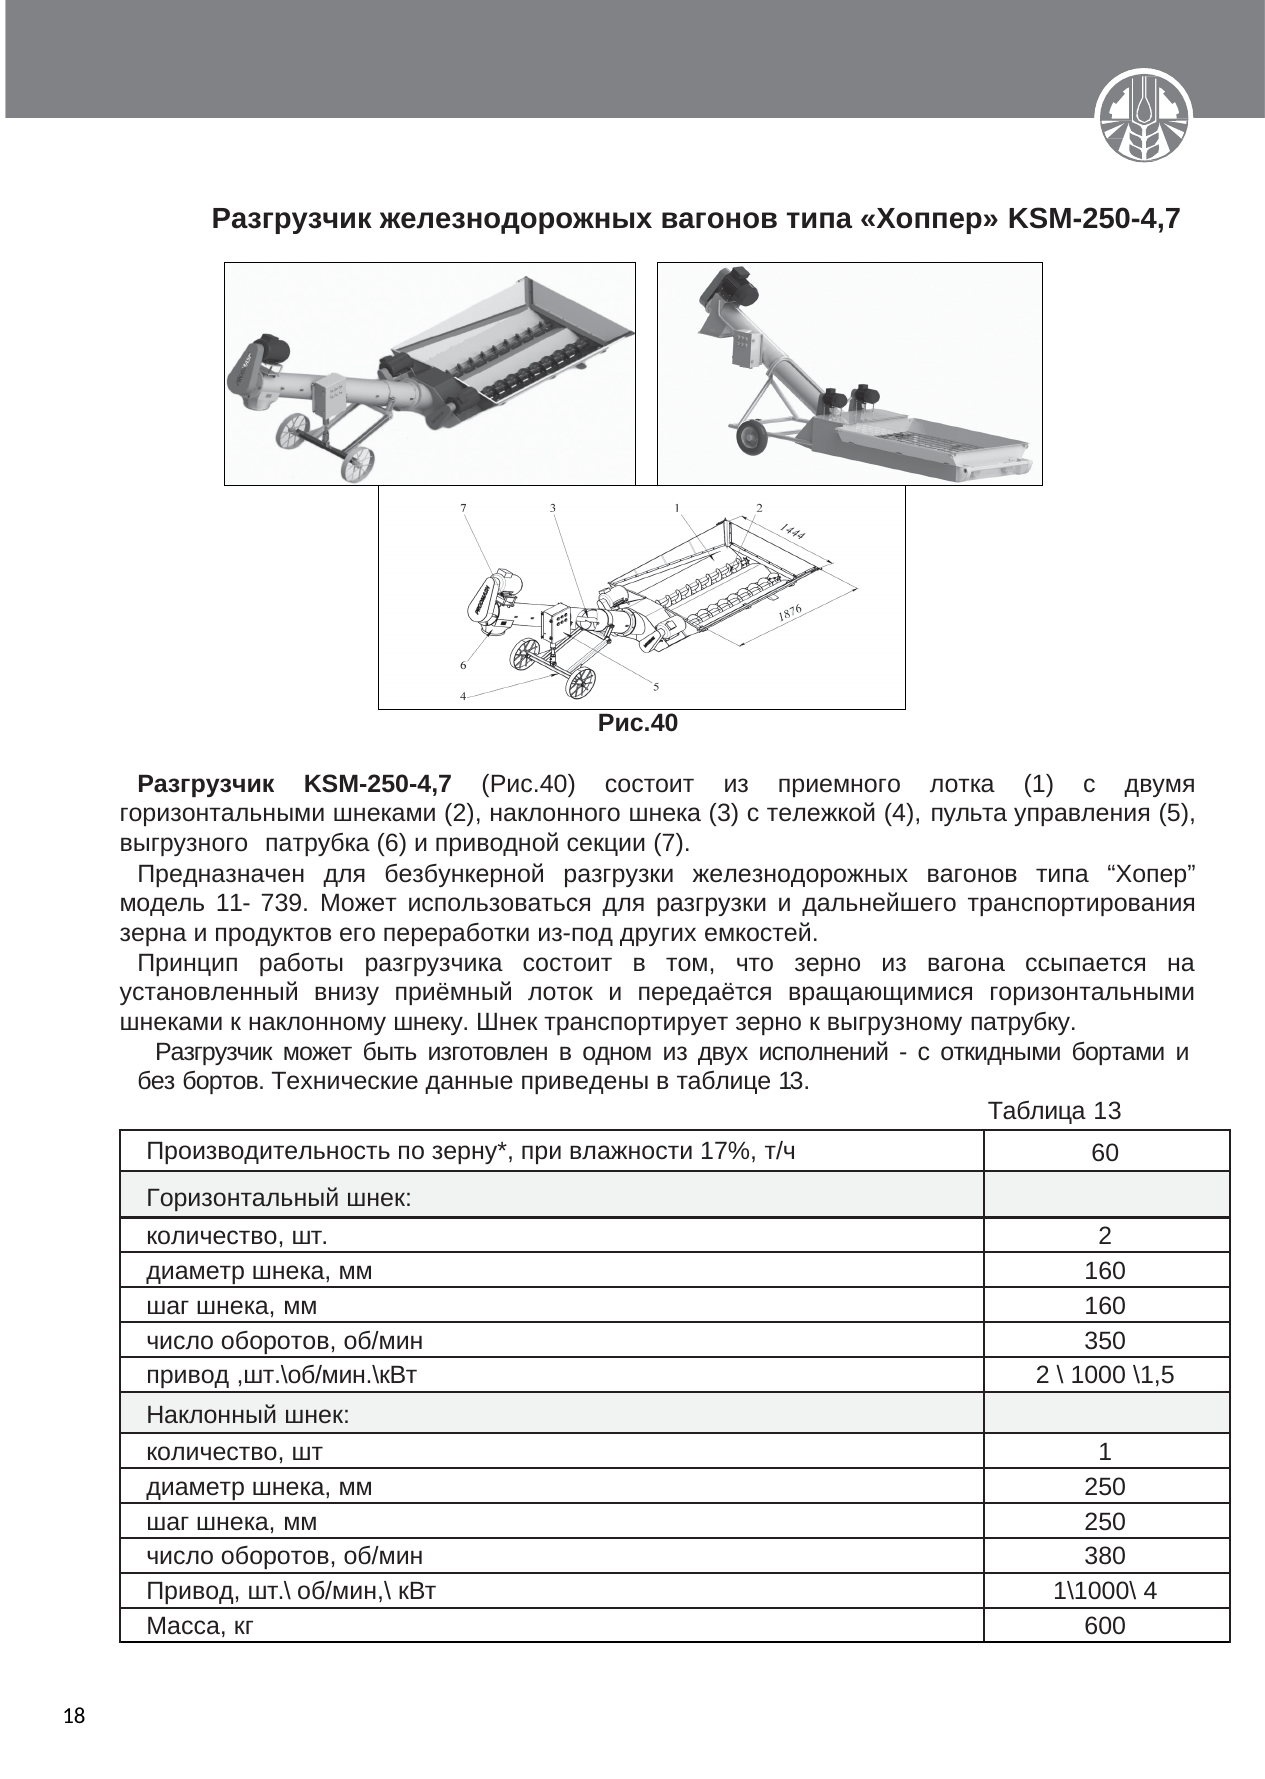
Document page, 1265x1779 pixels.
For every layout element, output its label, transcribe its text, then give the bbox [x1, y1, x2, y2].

table_cell 2 \ 1000 \1,5 [985, 1358, 1229, 1391]
table_header Производительность по зерну*, при влажности 17%, т/ч [121, 1131, 983, 1170]
table_cell 160 [985, 1288, 1229, 1321]
table_cell Горизонтальный шнек: [121, 1172, 983, 1216]
text Принцип работы разгрузчика состоит в том, что зерно из вагона ссыпается на установленный внизу приёмный лоток и передаётся вращающимися горизонтальными шнеками к наклонному шнеку. Шнек транспортирует зерно к выгрузному патрубку. [119, 948, 1196, 1036]
text Таблица 13 [45, 1096, 1121, 1124]
table_header 60 [985, 1131, 1229, 1170]
table_cell 250 [985, 1469, 1229, 1502]
table_cell число оборотов, об/мин [121, 1539, 983, 1572]
table_cell Наклонный шнек: [121, 1393, 983, 1432]
table_cell диаметр шнека, мм [121, 1253, 983, 1286]
table_cell диаметр шнека, мм [121, 1469, 983, 1502]
table_cell 380 [985, 1539, 1229, 1572]
table_cell Масса, кг [121, 1609, 983, 1641]
text Разгрузчик может быть изготовлен в одном из двух исполнений - с откидными бортами и без бортов. Технические данные приведены в таблице 13. [137, 1036, 1190, 1095]
table_cell 350 [985, 1323, 1229, 1356]
text Разгрузчик KSM-250-4,7 (Рис.40) состоит из приемного лотка (1) с двумя горизонтальными шнеками (2), наклонного шнека (3) с тележкой (4), пульта управления (5), выгрузного патрубка (6) и приводной секции (7). [119, 769, 1196, 857]
table_cell 250 [985, 1504, 1229, 1537]
table_cell Привод, шт.\ об/мин,\ кВт [121, 1574, 983, 1607]
table_cell 1\1000\ 4 [985, 1574, 1229, 1607]
table_cell шаг шнека, мм [121, 1504, 983, 1537]
table_cell 160 [985, 1253, 1229, 1286]
table_cell количество, шт [121, 1434, 983, 1467]
text Рис.40 [62, 262, 1196, 736]
table_cell 600 [985, 1609, 1229, 1641]
table_cell число оборотов, об/мин [121, 1323, 983, 1356]
table_cell привод ,шт.\об/мин.\кВт [121, 1358, 983, 1391]
table_cell [985, 1172, 1229, 1216]
table_cell количество, шт. [121, 1219, 983, 1251]
table_cell 2 [985, 1219, 1229, 1251]
table_cell шаг шнека, мм [121, 1288, 983, 1321]
text Разгрузчик железнодорожных вагонов типа «Хоппер» KSM-250-4,7 [194, 201, 1190, 234]
table_cell 1 [985, 1434, 1229, 1467]
table_cell [985, 1393, 1229, 1432]
text Предназначен для безбункерной разгрузки железнодорожных вагонов типа “Хопер” модель 11- 739. Может использоваться для разгрузки и дальнейшего транспортирования зерна и продуктов его переработки из-под других емкостей. [119, 859, 1196, 947]
